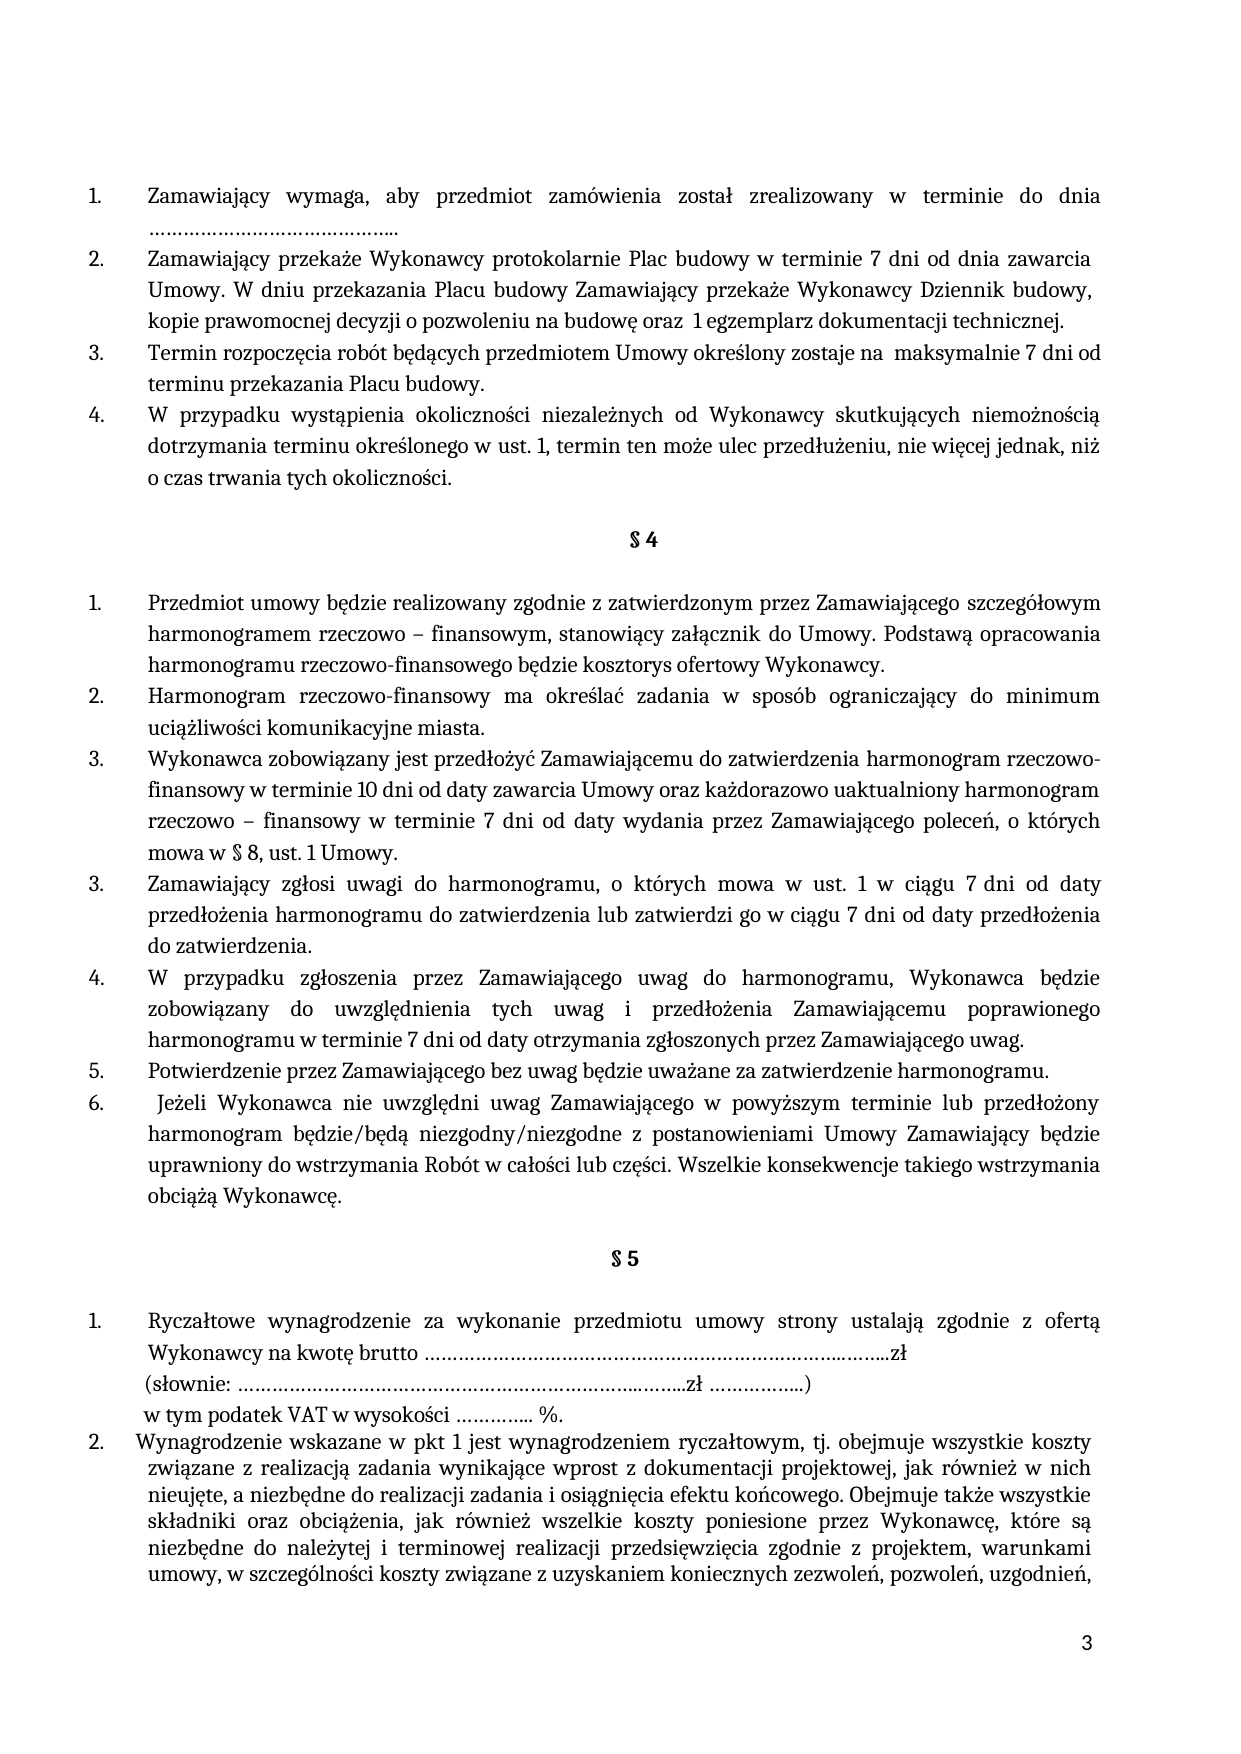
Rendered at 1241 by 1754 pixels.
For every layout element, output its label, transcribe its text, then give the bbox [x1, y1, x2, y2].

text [88, 1429, 1093, 1587]
list w tym podatek VAT w wysokości ………….. %. [88, 1398, 1101, 1429]
text 3. Wykonawca zobowiązany jest przedłożyć Zamawiającemu do zatwierdzenia harmonogram rzeczowo-finansowy w terminie 10 dni od daty zawarcia Umowy oraz każdorazowo uaktualniony harmonogram rzeczowo – finansowy w terminie 7 dni od daty wydania przez Zamawiającego poleceń, o których mowa w § 8, ust. 1 Umowy. [88, 741, 1101, 866]
text 1. Przedmiot umowy będzie realizowany zgodnie z zatwierdzonym przez Zamawiającego szczegółowym harmonogramem rzeczowo – finansowym, stanowiący załącznik do Umowy. Podstawą opracowania harmonogramu rzeczowo-finansowego będzie kosztorys ofertowy Wykonawcy. [88, 585, 1101, 679]
text § 4 [185, 523, 1101, 554]
list Ryczałtowe wynagrodzenie za wykonanie przedmiotu umowy strony ustalają zgodnie z ofertą Wykonawcy na kwotę brutto ………………………………………………………………..……..zł [88, 1304, 1101, 1366]
list Zamawiający przekaże Wykonawcy protokolarnie Plac budowy w terminie 7 dni od dnia zawarcia Umowy. W dniu przekazania Placu budowy Zamawiający przekaże Wykonawcy Dziennik budowy, kopie prawomocnej decyzji o pozwoleniu na budowę oraz 1 egzemplarz dokumentacji technicznej. [88, 241, 1093, 335]
text 2. Harmonogram rzeczowo-finansowy ma określać zadania w sposób ograniczający do minimum uciążliwości komunikacyjne miasta. [88, 679, 1101, 741]
list Zamawiający wymaga, aby przedmiot zamówienia został zrealizowany w terminie do dnia …………………………………….. [88, 179, 1101, 241]
list Termin rozpoczęcia robót będących przedmiotem Umowy określony zostaje na maksymalnie 7 dni od terminu przekazania Placu budowy. [88, 335, 1101, 398]
list W przypadku wystąpienia okoliczności niezależnych od Wykonawcy skutkujących niemożnością dotrzymania terminu określonego w ust. 1, termin ten może ulec przedłużeniu, nie więcej jednak, niż o czas trwania tych okoliczności. [88, 398, 1101, 491]
text 5. Potwierdzenie przez Zamawiającego bez uwag będzie uważane za zatwierdzenie harmonogramu. [88, 1054, 1101, 1085]
text 6. Jeżeli Wykonawca nie uwzględni uwag Zamawiającego w powyższym terminie lub przedłożony harmonogram będzie/będą niezgodny/niezgodne z postanowieniami Umowy Zamawiający będzie uprawniony do wstrzymania Robót w całości lub części. Wszelkie konsekwencje takiego wstrzymania obciążą Wykonawcę. [88, 1085, 1101, 1210]
text § 5 [148, 1241, 1101, 1273]
text 4. W przypadku zgłoszenia przez Zamawiającego uwag do harmonogramu, Wykonawca będzie zobowiązany do uwzględnienia tych uwag i przedłożenia Zamawiającemu poprawionego harmonogramu w terminie 7 dni od daty otrzymania zgłoszonych przez Zamawiającego uwag. [88, 960, 1101, 1054]
text 3. Zamawiający zgłosi uwagi do harmonogramu, o których mowa w ust. 1 w ciągu 7 dni od daty przedłożenia harmonogramu do zatwierdzenia lub zatwierdzi go w ciągu 7 dni od daty przedłożenia do zatwierdzenia. [88, 866, 1101, 960]
list (słownie: ……………………………………………………………..……..zł ……………..) [88, 1366, 1101, 1398]
